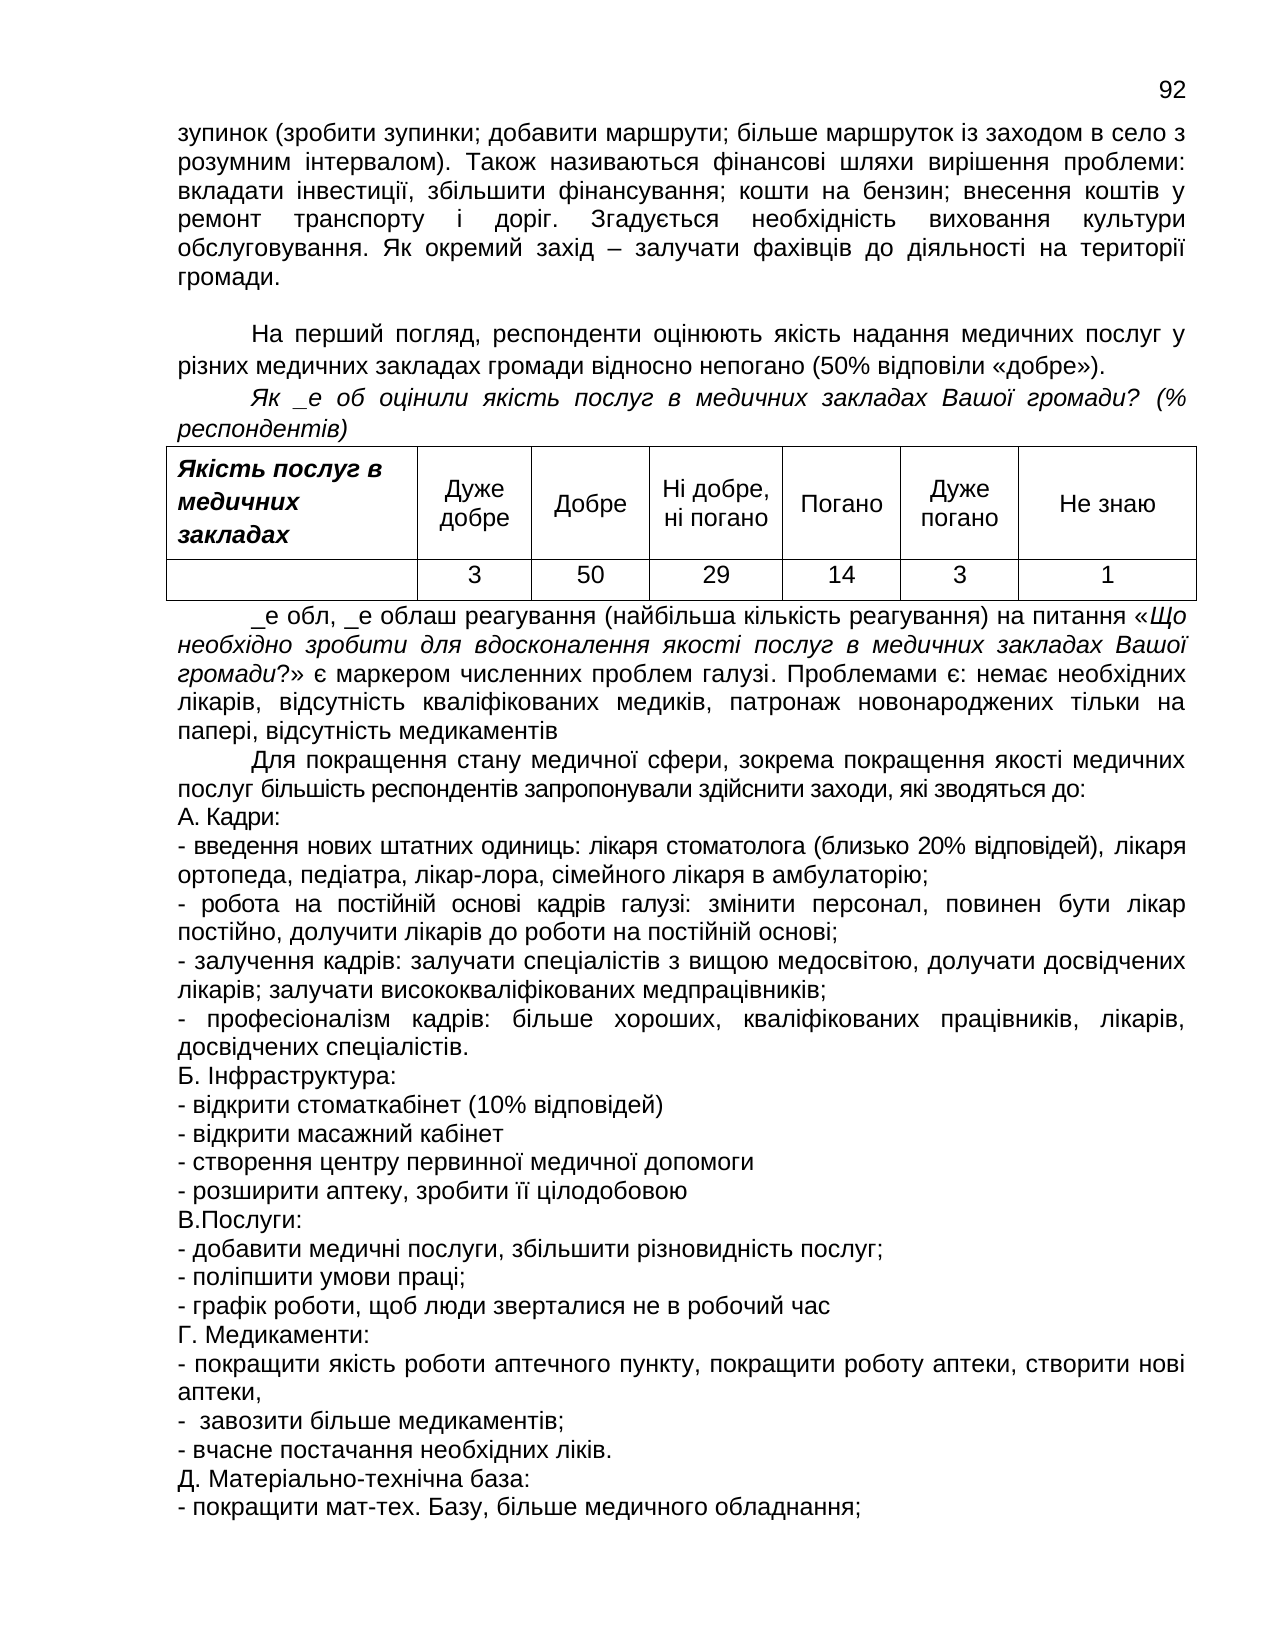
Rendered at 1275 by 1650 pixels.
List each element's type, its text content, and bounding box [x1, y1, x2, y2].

text - графік роботи, щоб люди зверталися не в робочий час [177, 1291, 1186, 1320]
text - поліпшити умови праці; [177, 1262, 1186, 1291]
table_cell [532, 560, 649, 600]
text - покращити якість роботи аптечного пункту, покращити роботу аптеки, створити нові аптеки, [177, 1349, 1186, 1406]
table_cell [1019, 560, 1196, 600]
text Б. Інфраструктура: [177, 1061, 1186, 1090]
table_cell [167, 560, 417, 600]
text Для покращення стану медичної сфери, зокрема покращення якості медичних послуг більшість респондентів запропонували здійснити заходи, які зводяться до: [177, 745, 1186, 802]
text - створення центру первинної медичної допомоги [177, 1147, 1186, 1176]
text _е обл, _е облаш реагування (найбільша кількість реагування) на питання «Що необхідно зробити для вдосконалення якості послуг в медичних закладах Вашої громади?» є маркером численних проблем галузі. Проблемами є: немає необхідних лікарів, відсутність кваліфікованих медиків, патронаж новонароджених тільки на папері, відсутність медикаментів [177, 601, 1186, 745]
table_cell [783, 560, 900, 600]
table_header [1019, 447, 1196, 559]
text - покращити мат-тех. Базу, більше медичного обладнання; [177, 1492, 1186, 1521]
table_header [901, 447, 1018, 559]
text - розширити аптеку, зробити її цілодобовою [177, 1176, 1186, 1205]
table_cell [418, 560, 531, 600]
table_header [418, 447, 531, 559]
text - завозити більше медикаментів; [177, 1406, 1186, 1435]
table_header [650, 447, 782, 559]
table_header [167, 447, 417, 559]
text - відкрити масажний кабінет [177, 1119, 1186, 1147]
text А. Кадри: [177, 802, 1186, 831]
text Д. Матеріально-технічна база: [177, 1464, 1186, 1492]
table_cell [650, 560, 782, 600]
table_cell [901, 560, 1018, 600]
text На перший погляд, респонденти оцінюють якість надання медичних послуг у різних медичних закладах громади відносно непогано (50% відповіли «добре»). [177, 319, 1186, 380]
text - професіоналізм кадрів: більше хороших, кваліфікованих працівників, лікарів, досвідчених спеціалістів. [177, 1004, 1186, 1061]
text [177, 118, 1186, 291]
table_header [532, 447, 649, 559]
text - введення нових штатних одиниць: лікаря стоматолога (близько 20% відповідей), лікаря ортопеда, педіатра, лікар-лора, сімейного лікаря в амбулаторію; [177, 831, 1186, 889]
text - робота на постійній основі кадрів галузі: змінити персонал, повинен бути лікар постійно, долучити лікарів до роботи на постійній основі; [177, 889, 1186, 946]
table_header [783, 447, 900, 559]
text - добавити медичні послуги, збільшити різновидність послуг; [177, 1234, 1186, 1262]
text - залучення кадрів: залучати спеціалістів з вищою медосвітою, долучати досвідчених лікарів; залучати висококваліфікованих медпрацівників; [177, 946, 1186, 1004]
text - відкрити стоматкабінет (10% відповідей) [177, 1090, 1186, 1119]
text В.Послуги: [177, 1205, 1186, 1234]
text Як _е об оцінили якість послуг в медичних закладах Вашої громади? (% респондентів) [177, 382, 1186, 443]
text Г. Медикаменти: [177, 1320, 1186, 1349]
text - вчасне постачання необхідних ліків. [177, 1435, 1186, 1464]
